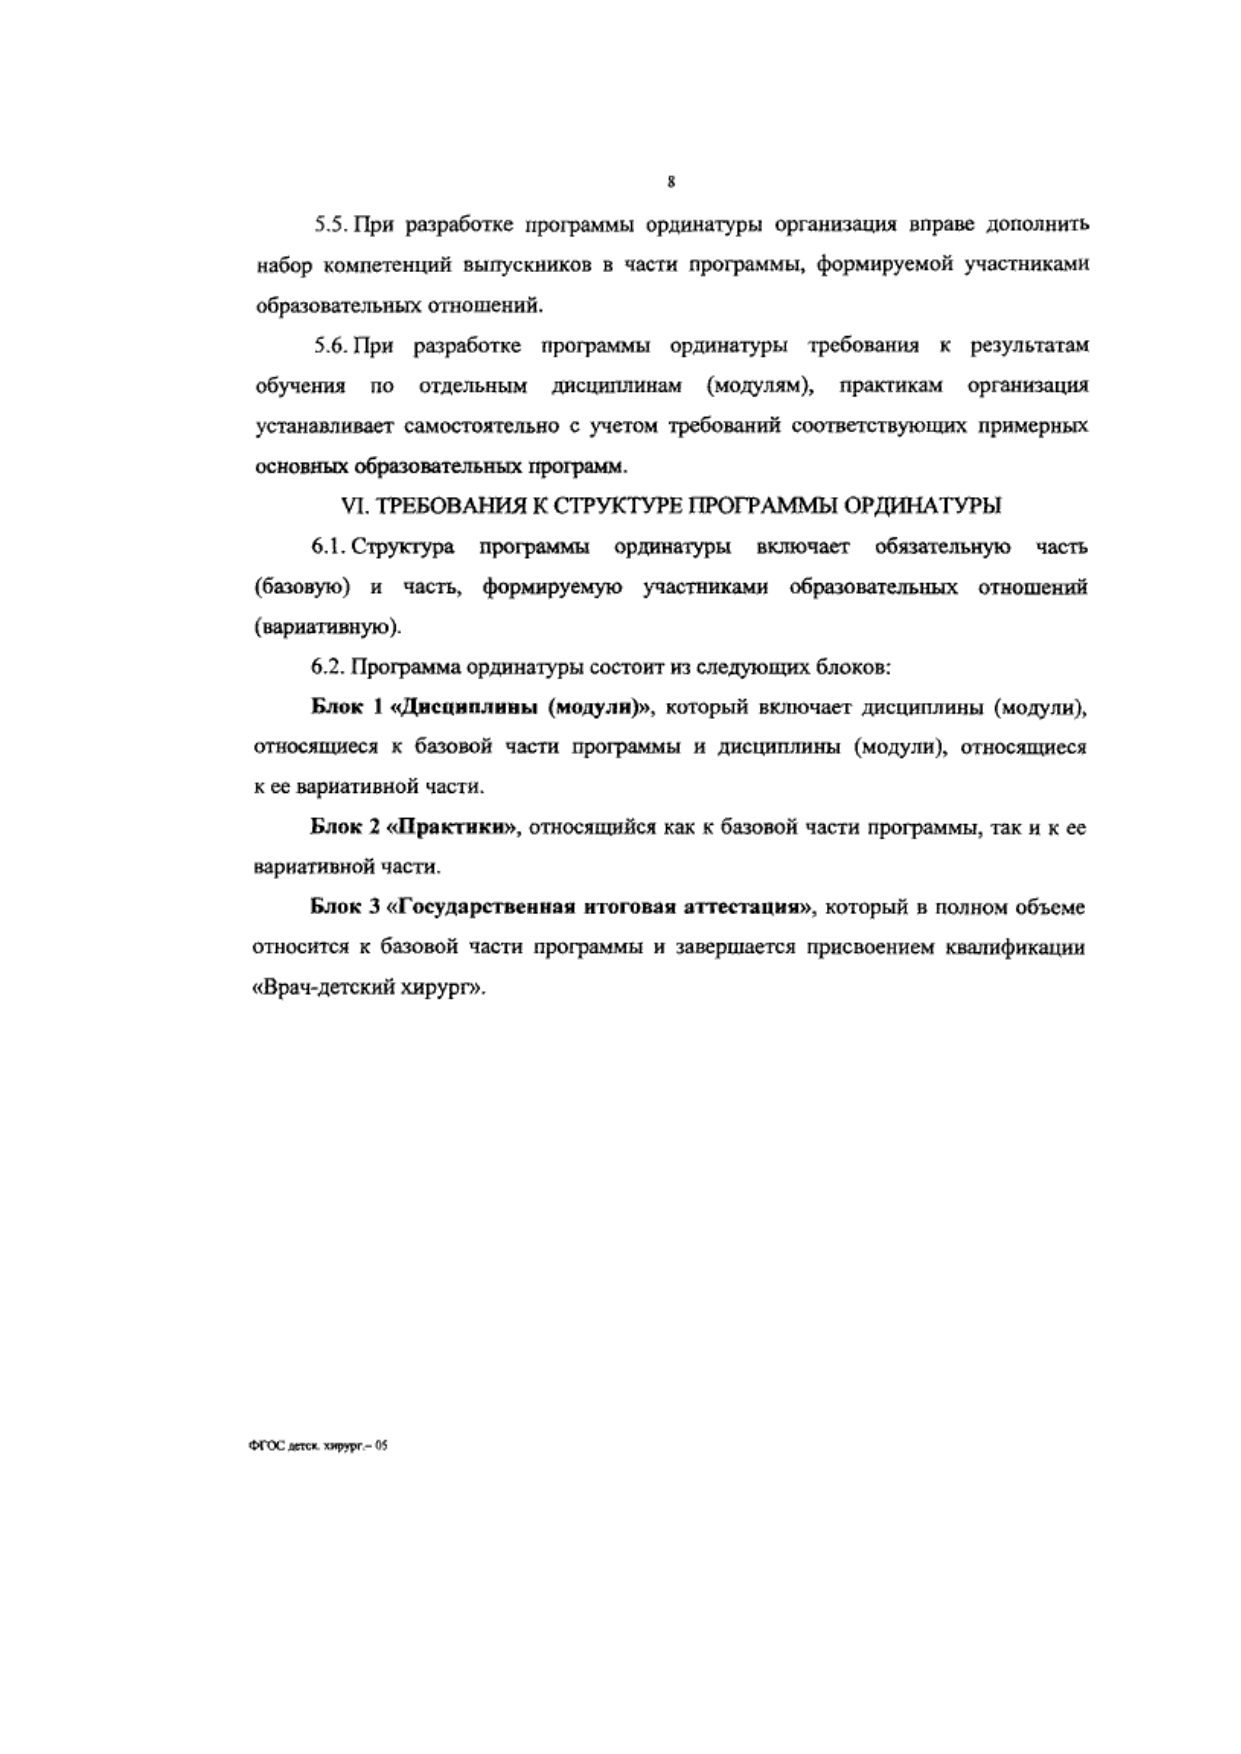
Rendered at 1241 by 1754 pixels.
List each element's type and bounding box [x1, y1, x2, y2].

picture [177, 118, 1152, 1498]
